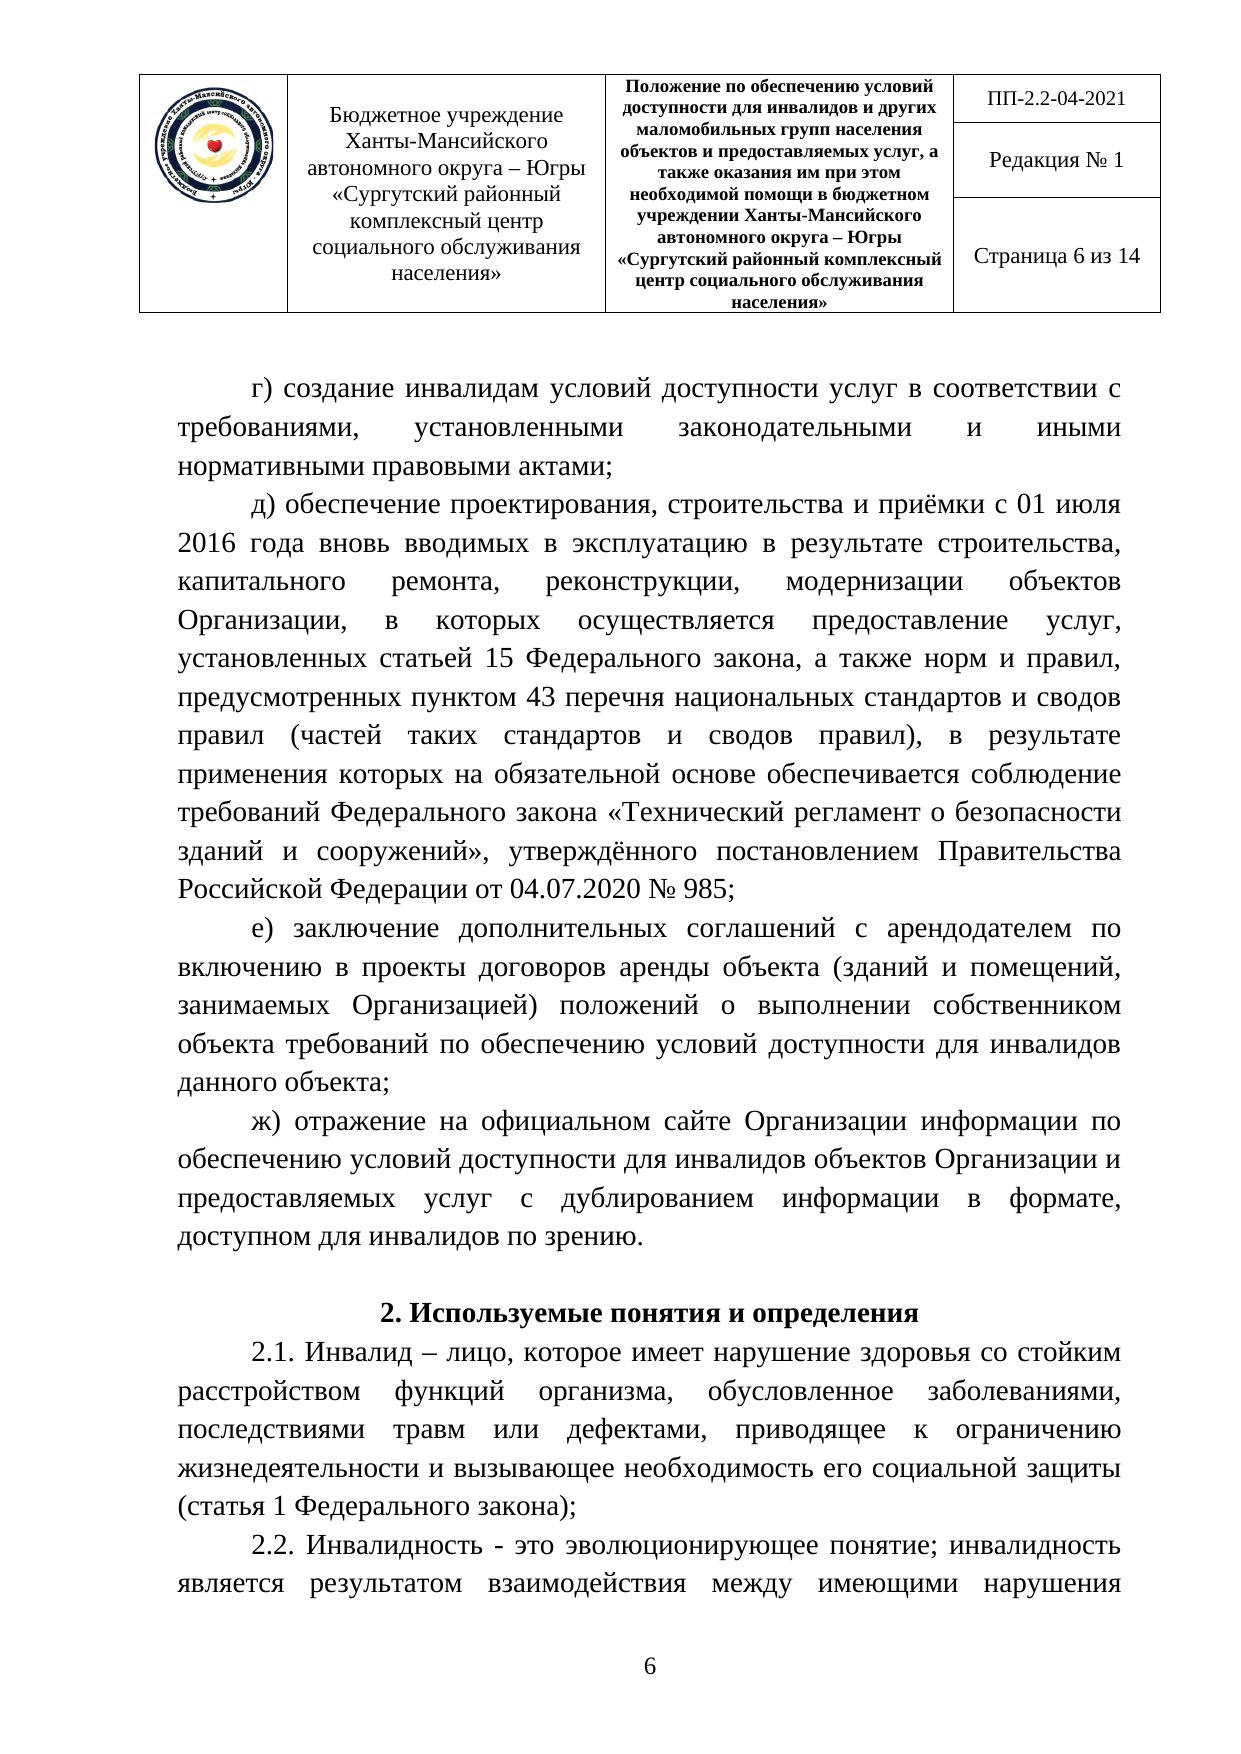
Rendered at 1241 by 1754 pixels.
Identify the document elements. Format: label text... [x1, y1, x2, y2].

picture [154, 87, 274, 203]
text 2. Используемые понятия и определения [177, 1296, 1122, 1329]
text г) создание инвалидам условий доступности услуг в соответствии с требованиями, установленными законодательными и иными нормативными правовыми актами; [177, 371, 1122, 481]
text д) обеспечение проектирования, строительства и приёмки с 01 июля 2016 года вновь вводимых в эксплуатацию в результате строительства, капитального ремонта, реконструкции, модернизации объектов Организации, в которых осуществляется предоставление услуг, установленных статьей 15 Федерального закона, а также норм и правил, предусмотренных пунктом 43 перечня национальных стандартов и сводов правил (частей таких стандартов и сводов правил), в результате применения которых на обязательной основе обеспечивается соблюдение требований Федерального закона «Технический регламент о безопасности зданий и сооружений», утверждённого постановлением Правительства Российской Федерации от 04.07.2020 № 985; [177, 486, 1122, 905]
text 2.1. Инвалид – лицо, которое имеет нарушение здоровья со стойким расстройством функций организма, обусловленное заболеваниями, последствиями травм или дефектами, приводящее к ограничению жизнедеятельности и вызывающее необходимость его социальной защиты (статья 1 Федерального закона); [177, 1334, 1122, 1522]
text ж) отражение на официальном сайте Организации информации по обеспечению условий доступности для инвалидов объектов Организации и предоставляемых услуг с дублированием информации в формате, доступном для инвалидов по зрению. [177, 1103, 1122, 1252]
text е) заключение дополнительных соглашений с арендодателем по включению в проекты договоров аренды объекта (зданий и помещений, занимаемых Организацией) положений о выполнении собственником объекта требований по обеспечению условий доступности для инвалидов данного объекта; [177, 910, 1122, 1098]
